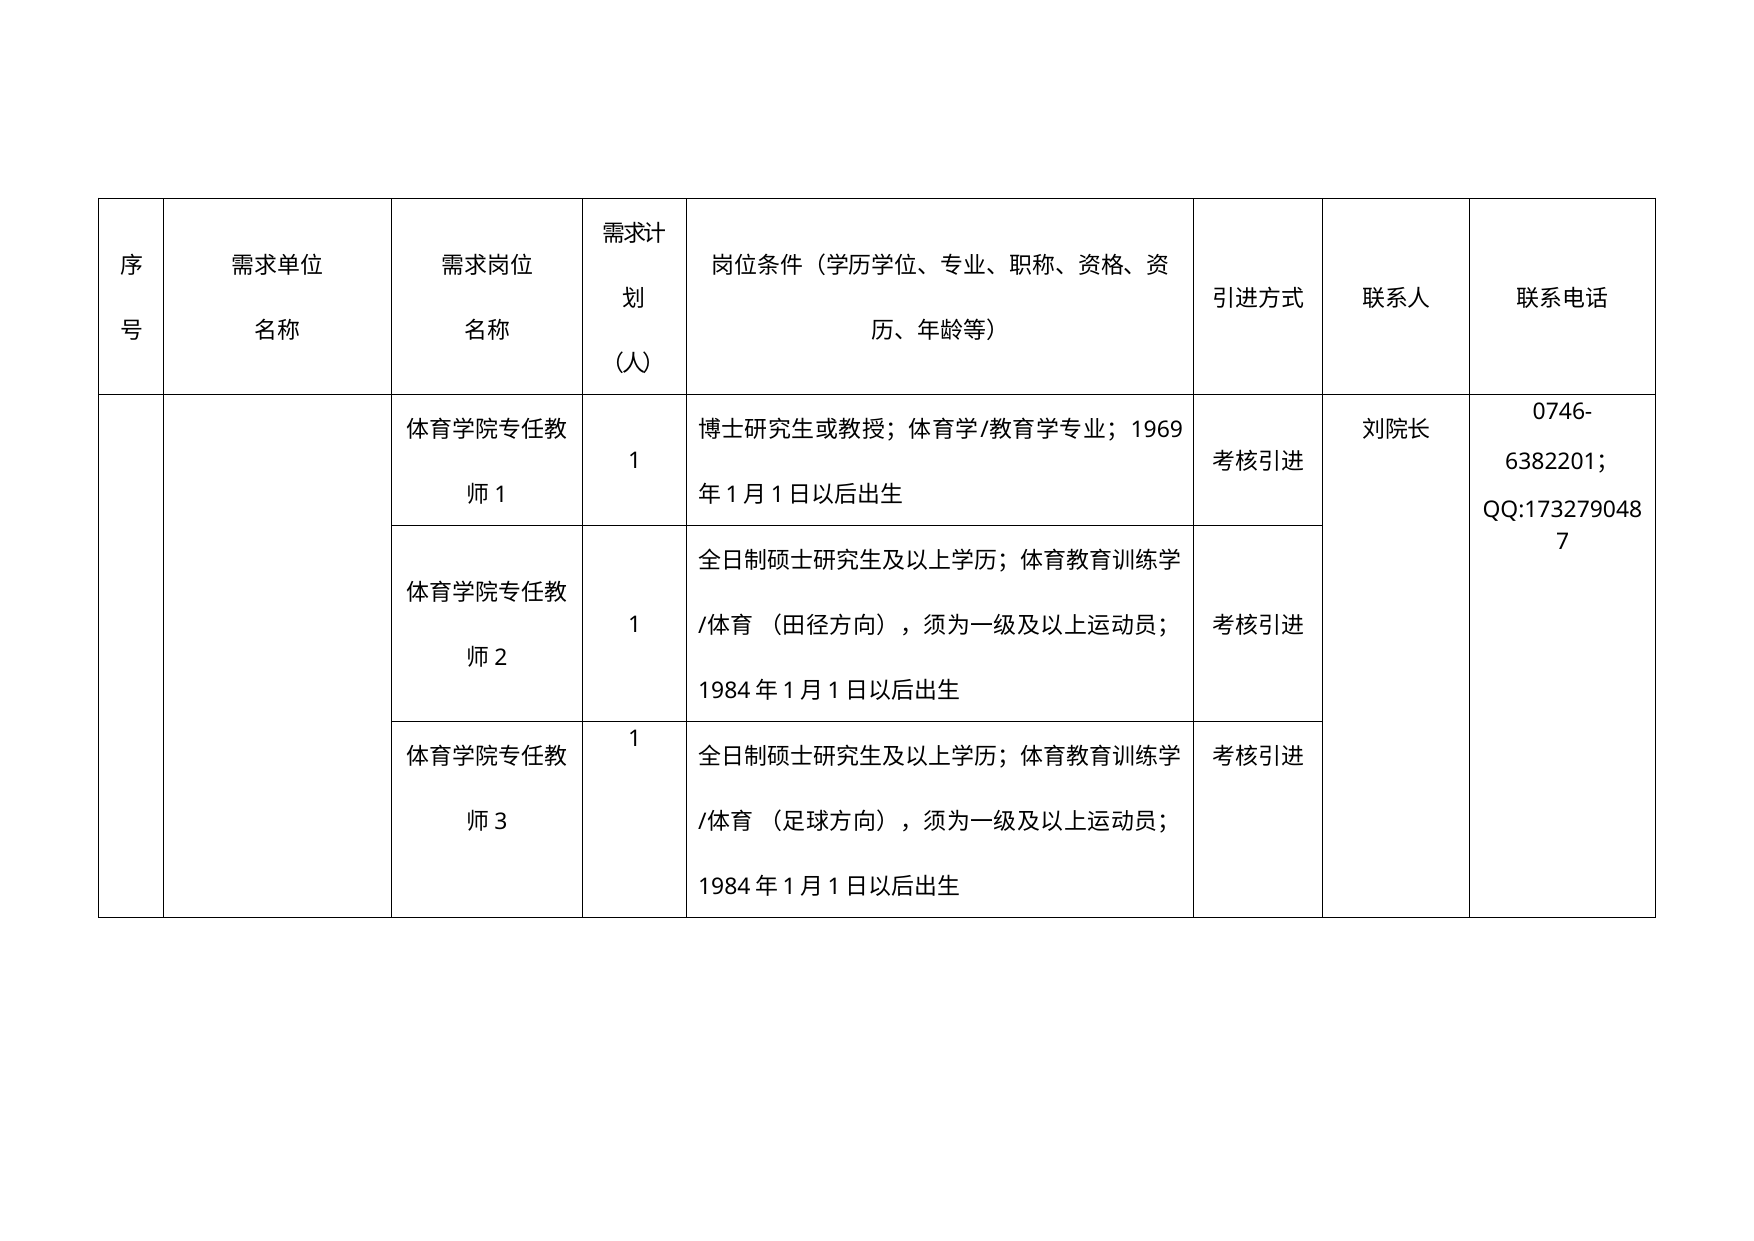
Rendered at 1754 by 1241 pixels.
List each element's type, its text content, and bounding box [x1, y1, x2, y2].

table_header 需求岗位 名称 [392, 199, 582, 394]
table_header 需求单位 名称 [164, 199, 391, 394]
table_cell 体育学院专任教师3 [392, 722, 582, 917]
table_cell 考核引进 [1194, 722, 1322, 917]
table_cell 博士研究生或教授；体育学/教育学专业；1969年1月1日以后出生 [687, 395, 1193, 525]
table_cell 1 [583, 526, 686, 721]
table_cell 体育学院专任教师2 [392, 526, 582, 721]
table_cell 全日制硕士研究生及以上学历；体育教育训练学/体育 （足球方向），须为一级及以上运动员；1984年1月1日以后出生 [687, 722, 1193, 917]
table_header 序号 [99, 199, 163, 394]
table_cell 刘院长 [1323, 395, 1469, 917]
table_cell 体育学院专任教师1 [392, 395, 582, 525]
table_header 需求计划 （人） [583, 199, 686, 394]
table_cell 1 [583, 722, 686, 917]
table_header 岗位条件（学历学位、专业、职称、资格、资历、年龄等） [687, 199, 1193, 394]
table_cell 全日制硕士研究生及以上学历；体育教育训练学/体育 （田径方向），须为一级及以上运动员；1984年1月1日以后出生 [687, 526, 1193, 721]
table_cell 1 [583, 395, 686, 525]
table_header 引进方式 [1194, 199, 1322, 394]
table_cell 考核引进 [1194, 395, 1322, 525]
table_cell 0746-6382201；QQ:1732790487 [1470, 395, 1655, 917]
table_header 联系人 [1323, 199, 1469, 394]
table_cell 考核引进 [1194, 526, 1322, 721]
table_header 联系电话 [1470, 199, 1655, 394]
